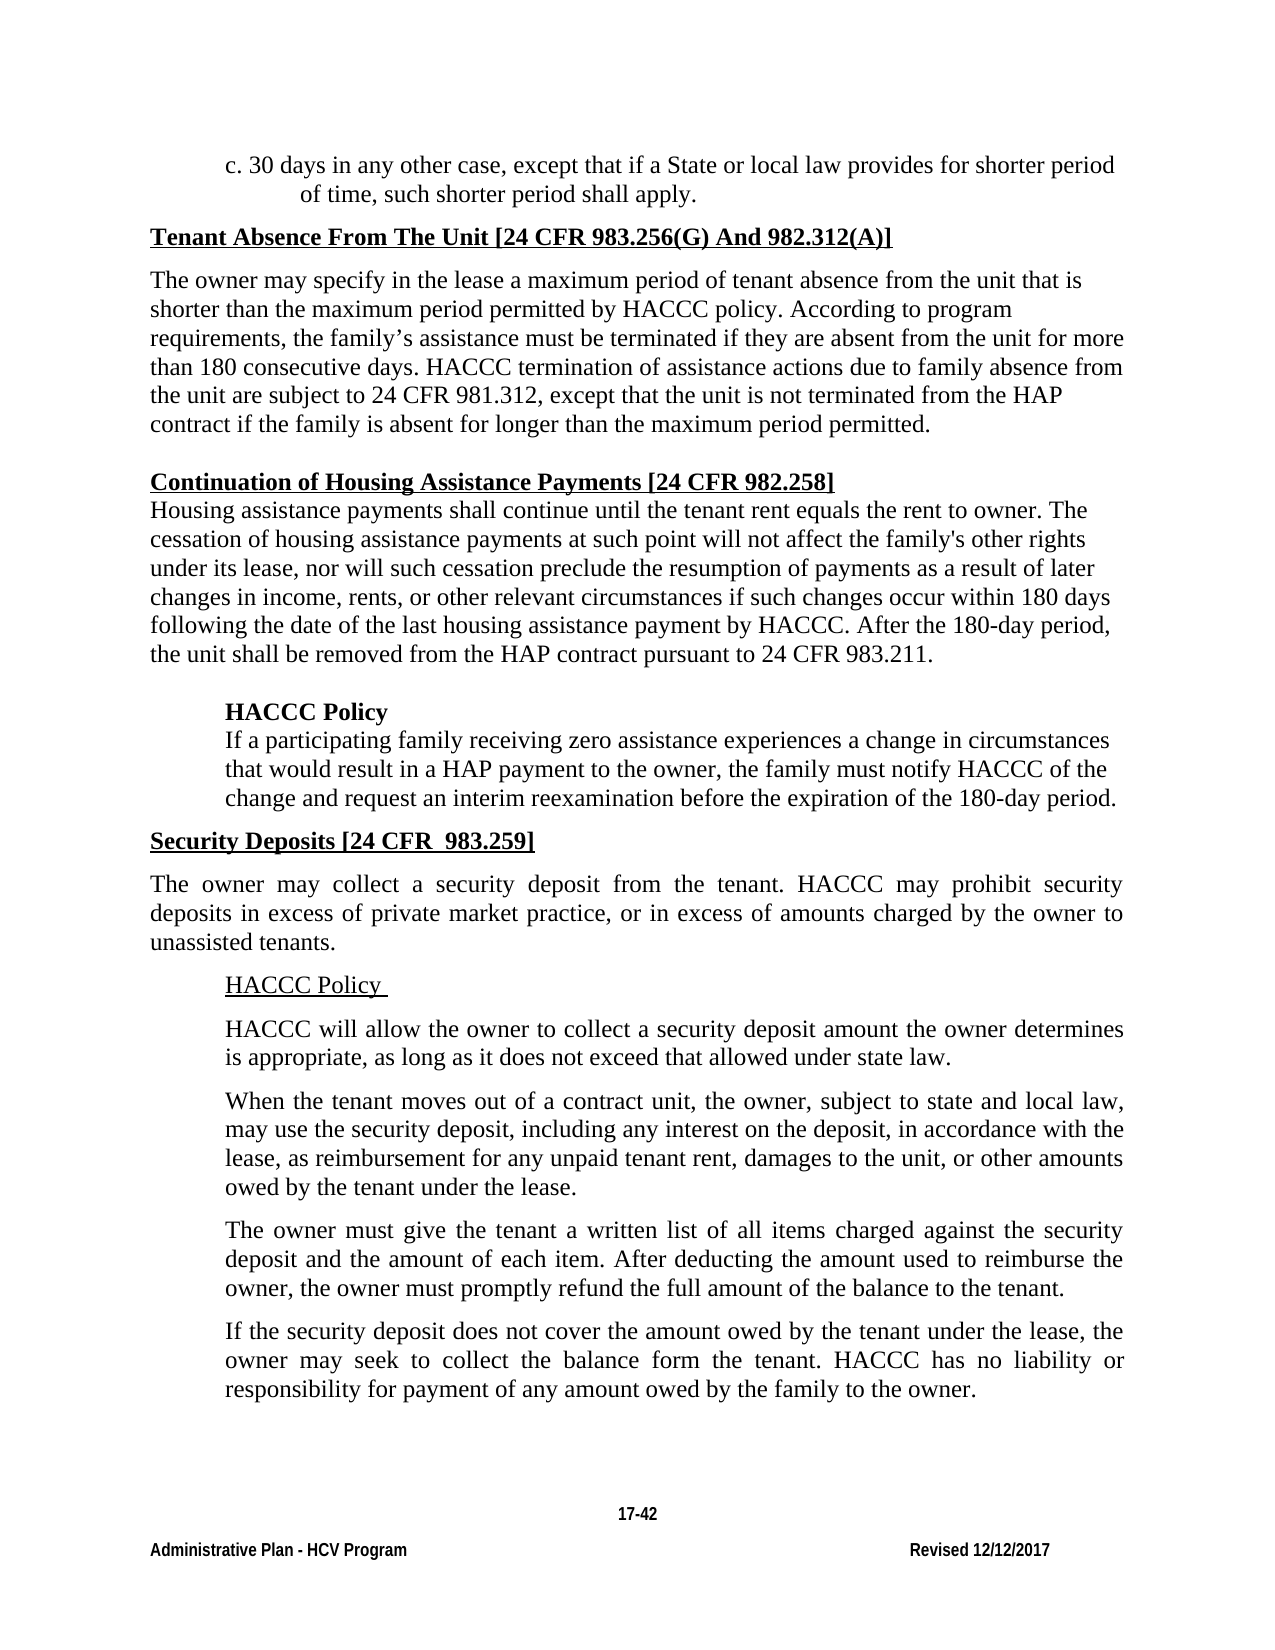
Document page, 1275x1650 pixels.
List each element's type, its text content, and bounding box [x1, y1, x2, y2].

text If a participating family receiving zero assistance experiences a change in circumstances [225, 725, 1125, 754]
text following the date of the last housing assistance payment by HACCC. After the 180-day period, [150, 610, 1125, 639]
text the unit shall be removed from the HAP contract pursuant to 24 CFR 983.211. [150, 639, 1125, 668]
text The owner may collect a security deposit from the tenant. HACCC may prohibit security deposits in excess of private market practice, or in excess of amounts charged by the owner to unassisted tenants. [150, 869, 1125, 956]
text Continuation of Housing Assistance Payments [24 CFR 982.258] [150, 467, 1125, 495]
text The owner must give the tenant a written list of all items charged against the security deposit and the amount of each item. After deducting the amount used to reimburse the owner, the owner must promptly refund the full amount of the balance to the tenant. [225, 1215, 1125, 1302]
text HACCC will allow the owner to collect a security deposit amount the owner determines is appropriate, as long as it does not exceed that allowed under state law. [225, 1014, 1125, 1071]
text When the tenant moves out of a contract unit, the owner, subject to state and local law, may use the security deposit, including any interest on the deposit, in accordance with the lease, as reimbursement for any unpaid tenant rent, damages to the unit, or other amounts owed by the tenant under the lease. [225, 1086, 1125, 1201]
text If the security deposit does not cover the amount owed by the tenant under the lease, the owner may seek to collect the balance form the tenant. HACCC has no liability or responsibility for payment of any amount owed by the family to the owner. [225, 1316, 1125, 1402]
text The owner may specify in the lease a maximum period of tenant absence from the unit that is shorter than the maximum period permitted by HACCC policy. According to program requirements, the family’s assistance must be terminated if they are absent from the unit for more than 180 consecutive days. HACCC termination of assistance actions due to family absence from the unit are subject to 24 CFR 981.312, except that the unit is not terminated from the HAP contract if the family is absent for longer than the maximum period permitted. [150, 265, 1125, 438]
text HACCC Policy [225, 697, 1125, 725]
text Housing assistance payments shall continue until the tenant rent equals the rent to owner. The [150, 495, 1125, 524]
text HACCC Policy [225, 970, 1125, 999]
text changes in income, rents, or other relevant circumstances if such changes occur within 180 days [150, 582, 1125, 610]
text under its lease, nor will such cessation preclude the resumption of payments as a result of later [150, 553, 1125, 582]
text cessation of housing assistance payments at such point will not affect the family's other rights [150, 524, 1125, 553]
text c. 30 days in any other case, except that if a State or local law provides for shorter period of time, such shorter period shall apply. [150, 150, 1125, 207]
text that would result in a HAP payment to the owner, the family must notify HACCC of the change and request an interim reexamination before the expiration of the 180-day period. [225, 754, 1125, 812]
text Tenant Absence From The Unit [24 CFR 983.256(G) And 982.312(A)] [150, 222, 1125, 251]
text Security Deposits [24 CFR 983.259] [150, 826, 1125, 855]
